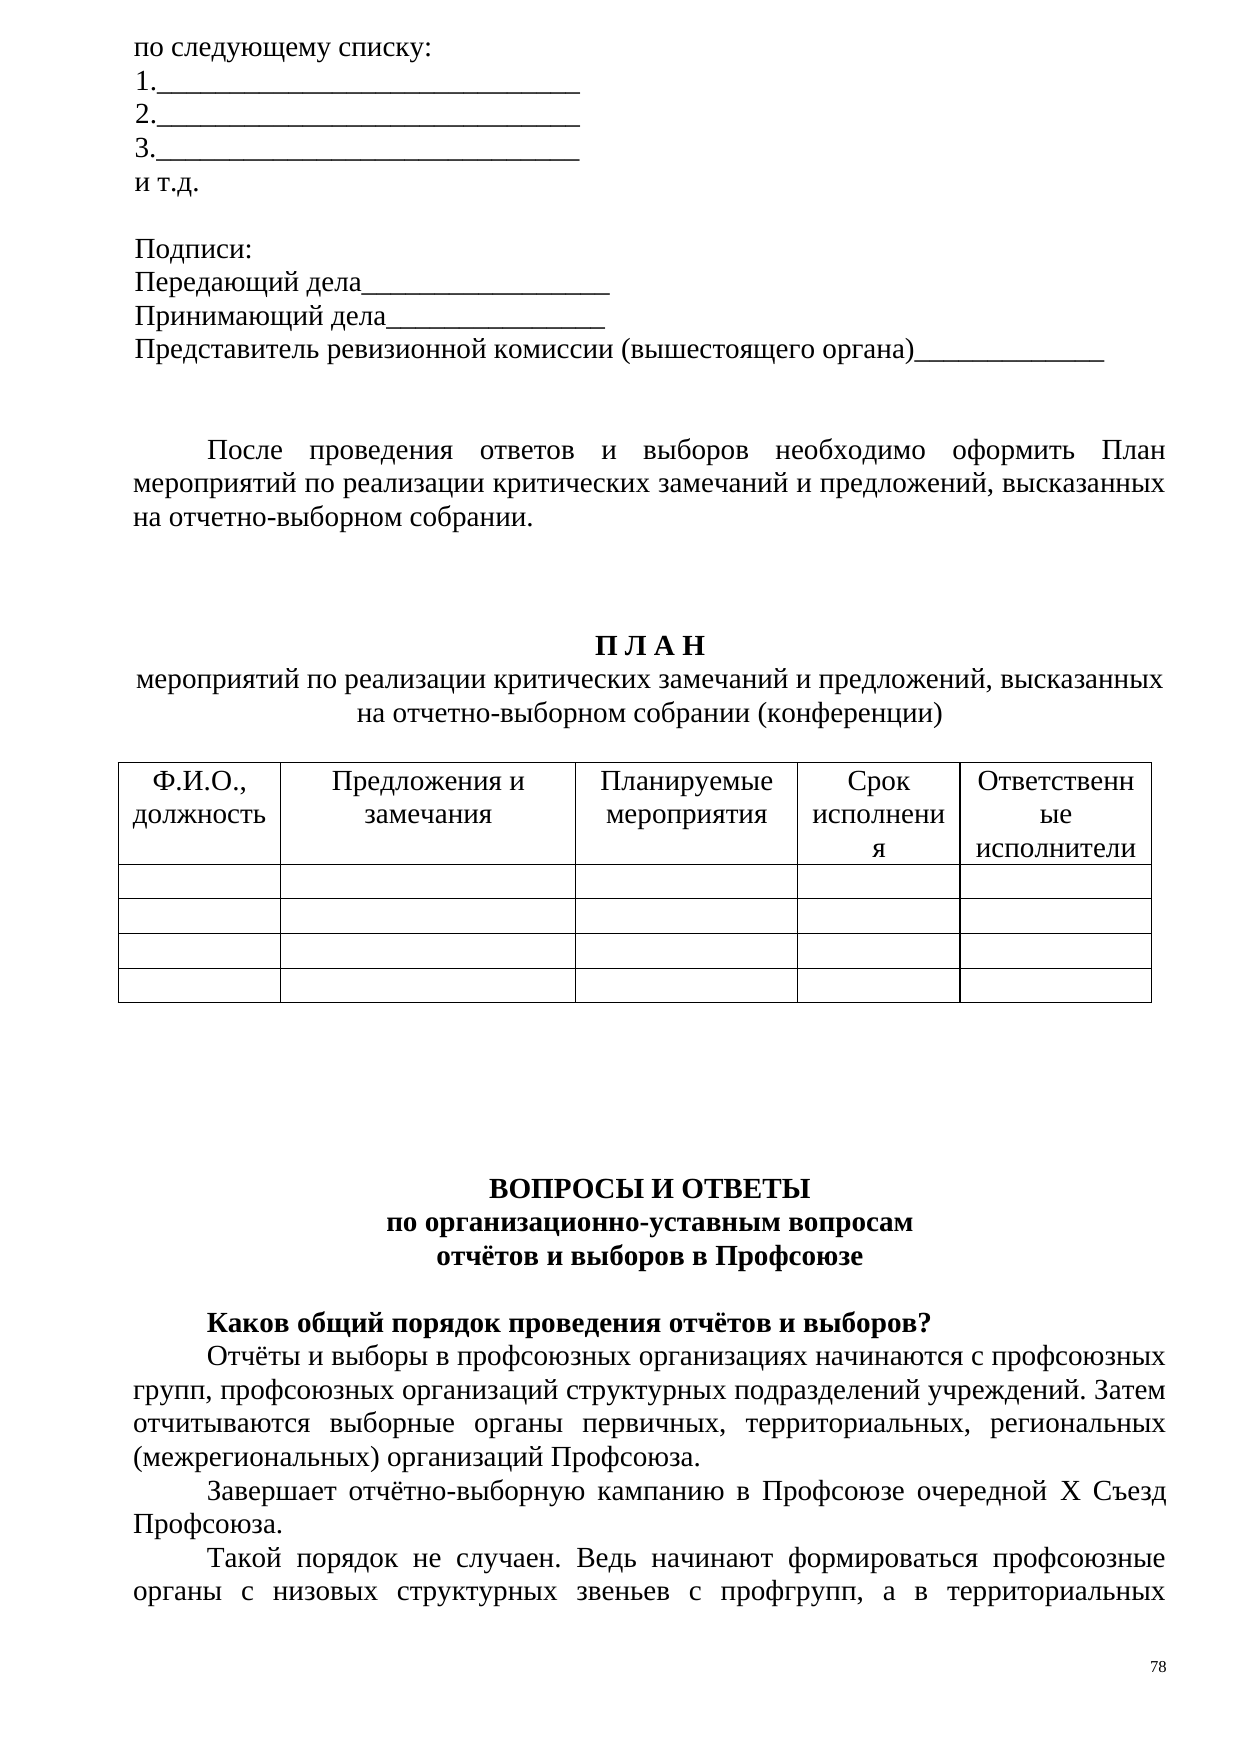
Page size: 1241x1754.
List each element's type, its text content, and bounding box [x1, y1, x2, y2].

text 2._____________________________ [135, 97, 1167, 130]
text Принимающий дела_______________ [134, 298, 1167, 331]
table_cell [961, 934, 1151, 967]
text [133, 1540, 1167, 1607]
text Представитель ревизионной комиссии (вышестоящего органа)_____________ [134, 331, 1167, 365]
table_cell [961, 865, 1151, 898]
table_cell [961, 899, 1151, 933]
table_header Планируемые мероприятия [576, 763, 797, 864]
text Подписи: [134, 231, 588, 264]
text Передающий дела_________________ [134, 264, 1167, 298]
subtitle отчётов и выборов в Профсоюзе [133, 1238, 1167, 1271]
table_cell [576, 865, 797, 898]
table_cell [119, 934, 280, 967]
table_cell [281, 899, 575, 933]
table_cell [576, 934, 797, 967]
table_cell [798, 865, 959, 898]
table_header Предложения и замечания [281, 763, 575, 864]
subtitle по организационно-уставным вопросам [133, 1204, 1167, 1238]
table_cell [119, 865, 280, 898]
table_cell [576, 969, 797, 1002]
table_cell [576, 899, 797, 933]
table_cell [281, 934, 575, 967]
subtitle П Л А Н [133, 628, 1167, 661]
table_cell [798, 899, 959, 933]
text по следующему списку: [133, 29, 1167, 63]
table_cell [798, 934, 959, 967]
table_header Срок исполнения [798, 763, 959, 864]
text Каков общий порядок проведения отчётов и выборов? [133, 1305, 1167, 1338]
text ВОПРОСЫ И ОТВЕТЫ [133, 1171, 1167, 1204]
text и т.д. [134, 164, 588, 197]
text После проведения ответов и выборов необходимо оформить План мероприятий по реализации критических замечаний и предложений, высказанных на отчетно-выборном собрании. [133, 432, 1167, 533]
table_header Ответственные исполнители [961, 763, 1151, 864]
table_cell [281, 865, 575, 898]
text 1._____________________________ [135, 63, 1167, 97]
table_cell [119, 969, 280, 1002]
text мероприятий по реализации критических замечаний и предложений, высказанных на отчетно-выборном собрании (конференции) [133, 661, 1167, 728]
text Завершает отчётно-выборную кампанию в Профсоюзе очередной X Съезд Профсоюза. [133, 1473, 1167, 1540]
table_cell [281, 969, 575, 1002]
text 3._____________________________ [134, 130, 1167, 164]
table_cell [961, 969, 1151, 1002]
table_header Ф.И.О., должность [119, 763, 280, 864]
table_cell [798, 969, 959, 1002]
text Отчёты и выборы в профсоюзных организациях начинаются с профсоюзных групп, профсоюзных организаций структурных подразделений учреждений. Затем отчитываются выборные органы первичных, территориальных, региональных (межрегиональных) организаций Профсоюза. [133, 1338, 1167, 1473]
table_cell [119, 899, 280, 933]
